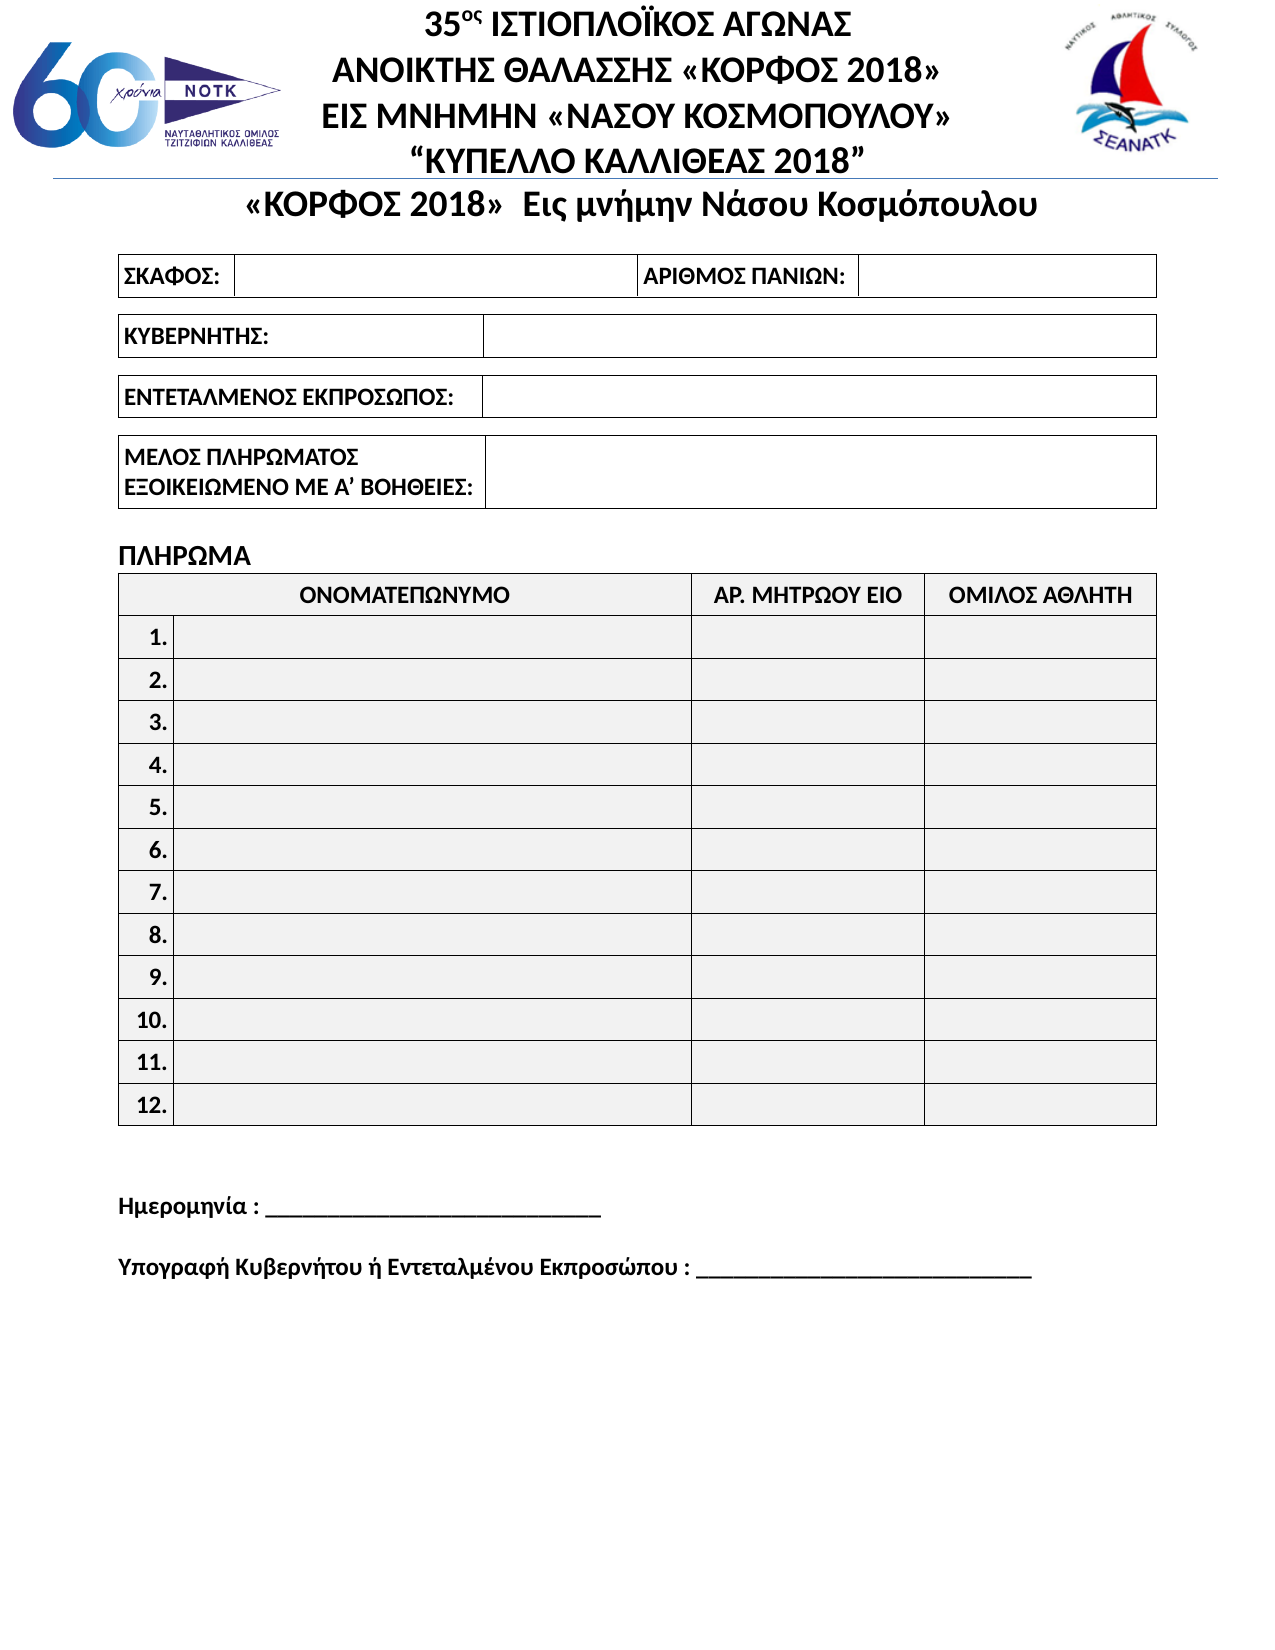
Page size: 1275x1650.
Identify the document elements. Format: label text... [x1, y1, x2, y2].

table_cell [925, 744, 1156, 785]
table_cell [925, 616, 1156, 658]
table_cell [174, 616, 691, 658]
table_cell [692, 659, 924, 700]
table_cell [692, 701, 924, 743]
text «ΚΟΡΦΟΣ 2018» Εις μνήμην Νάσου Κοσμόπουλου [133, 183, 1149, 224]
table_cell [925, 786, 1156, 828]
table_cell 2. [119, 659, 173, 700]
table_cell [925, 829, 1156, 870]
table_cell [174, 871, 691, 913]
table_cell 8. [119, 914, 173, 955]
table_cell [174, 914, 691, 955]
table_header ΕΝΤΕΤΑΛΜΕΝΟΣ ΕΚΠΡΟΣΩΠΟΣ: [119, 376, 482, 417]
table_cell [925, 914, 1156, 955]
table_cell [925, 956, 1156, 998]
table_cell [692, 956, 924, 998]
table_cell 9. [119, 956, 173, 998]
table_cell 7. [119, 871, 173, 913]
table_cell [925, 1041, 1156, 1083]
table_cell [925, 659, 1156, 700]
table_cell [174, 1041, 691, 1083]
table_header [486, 436, 1156, 508]
table_header [235, 255, 637, 296]
table_header ΚΥΒΕΡΝΗΤΗΣ: [119, 315, 483, 357]
table_cell [174, 659, 691, 700]
table_cell [174, 701, 691, 743]
table_cell 12. [119, 1084, 173, 1125]
text Ημερομηνία : ___________________________ [118, 1190, 1157, 1221]
picture [8, 37, 287, 151]
table_cell 5. [119, 786, 173, 828]
table_cell 3. [119, 701, 173, 743]
table_header ΟΝΟΜΑΤΕΠΩΝΥΜΟ [119, 574, 691, 615]
table_cell [174, 744, 691, 785]
table_header ΜΕΛΟΣ ΠΛΗΡΩΜΑΤΟΣ ΕΞΟΙΚΕΙΩΜΕΝΟ ΜΕ Α’ ΒΟΗΘΕΙΕΣ: [119, 436, 485, 508]
picture [1049, 4, 1213, 163]
table_header [859, 255, 1156, 296]
table_header ΑΡ. ΜΗΤΡΩΟΥ ΕΙΟ [692, 574, 924, 615]
table_cell [925, 999, 1156, 1040]
table_cell 4. [119, 744, 173, 785]
table_cell [692, 1041, 924, 1083]
table_cell 1. [119, 616, 173, 658]
text ΠΛΗΡΩΜΑ [118, 537, 1157, 573]
table_cell [692, 829, 924, 870]
table_header ΣΚΑΦΟΣ: [119, 255, 234, 296]
text Υπογραφή Κυβερνήτου ή Εντεταλμένου Εκπροσώπου : ___________________________ [118, 1251, 1157, 1282]
table_cell [174, 956, 691, 998]
table_header ΑΡΙΘΜΟΣ ΠΑΝΙΩΝ: [638, 255, 858, 296]
table_cell [692, 1084, 924, 1125]
table_cell [692, 744, 924, 785]
table_cell [925, 871, 1156, 913]
table_header [483, 376, 1156, 417]
table_cell [692, 616, 924, 658]
table_cell [925, 1084, 1156, 1125]
table_cell 11. [119, 1041, 173, 1083]
table_cell 10. [119, 999, 173, 1040]
table_cell [692, 914, 924, 955]
table_cell [174, 1084, 691, 1125]
table_header ΟΜΙΛΟΣ ΑΘΛΗΤΗ [925, 574, 1156, 615]
table_cell [174, 786, 691, 828]
table_cell [174, 999, 691, 1040]
table_cell [692, 786, 924, 828]
table_cell 6. [119, 829, 173, 870]
table_header [484, 315, 1156, 357]
table_cell [692, 999, 924, 1040]
table_cell [925, 701, 1156, 743]
table_cell [174, 829, 691, 870]
table_cell [692, 871, 924, 913]
